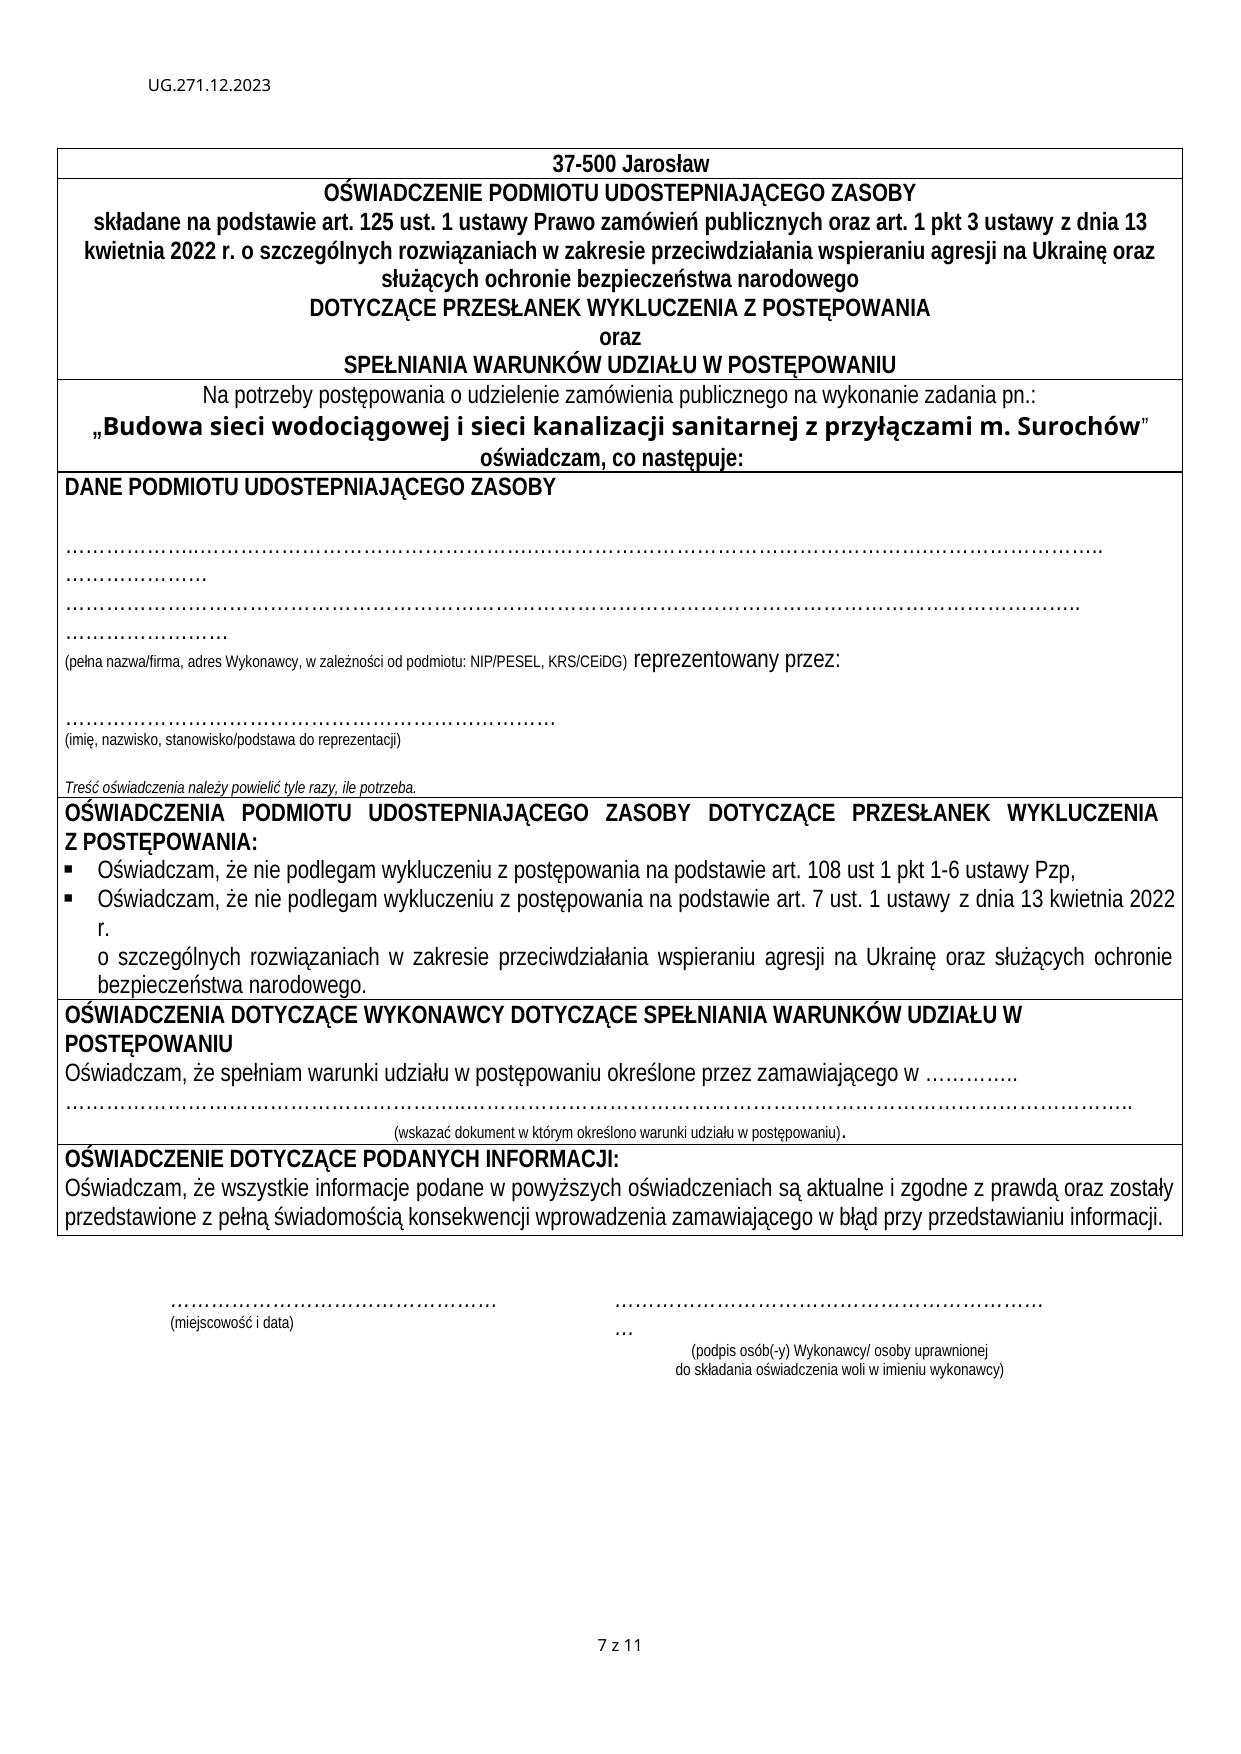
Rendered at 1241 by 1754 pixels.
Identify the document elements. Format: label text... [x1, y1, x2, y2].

table_cell OŚWIADCZENIE PODMIOTU UDOSTEPNIAJĄCEGO ZASOBY składane na podstawie art. 125 ust. 1 ustawy Prawo zamówień publicznych oraz art. 1 pkt 3 ustawy z dnia 13 kwietnia 2022 r. o szczególnych rozwiązaniach w zakresie przeciwdziałania wspieraniu agresji na Ukrainę oraz służących ochronie bezpieczeństwa narodowego DOTYCZĄCE PRZESŁANEK WYKLUCZENIA Z POSTĘPOWANIA oraz SPEŁNIANIA WARUNKÓW UDZIAŁU W POSTĘPOWANIU [58, 179, 1182, 379]
table_cell Na potrzeby postępowania o udzielenie zamówienia publicznego na wykonanie zadania pn.: „Budowa sieci wodociągowej i sieci kanalizacji sanitarnej z przyłączami m. Surochów” oświadczam, co następuje: [58, 380, 1182, 471]
table_header ………………………………………… (miejscowość i data) [159, 1284, 603, 1379]
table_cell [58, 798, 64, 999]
table_cell DANE PODMIOTU UDOSTEPNIAJĄCEGO ZASOBY ………………..………………………………………….………………………………………………….……………………..………………… …………………………………………………………………………………………………………………………………..…………………… (pełna nazwa/firma, adres Wykonawcy, w zależności od podmiotu: NIP/PESEL, KRS/CEiDG) reprezentowany przez: ……………………………………………………………… (imię, nazwisko, stanowisko/podstawa do reprezentacji) Treść oświadczenia należy powielić tyle razy, ile potrzeba. [58, 473, 1182, 797]
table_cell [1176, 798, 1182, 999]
table_cell OŚWIADCZENIE DOTYCZĄCE PODANYCH INFORMACJI: Oświadczam, że wszystkie informacje podane w powyższych oświadczeniach są aktualne i zgodne z prawdą oraz zostały przedstawione z pełną świadomością konsekwencji wprowadzenia zamawiającego w błąd przy przedstawianiu informacji. [58, 1145, 1182, 1235]
table_header ………………………………………………………… (podpis osób(-y) Wykonawcy/ osoby uprawnionej do składania oświadczenia woli w imieniu wykonawcy) [603, 1284, 1092, 1379]
table_cell OŚWIADCZENIA DOTYCZĄCE WYKONAWCY DOTYCZĄCE SPEŁNIANIA WARUNKÓW UDZIAŁU W POSTĘPOWANIU Oświadczam, że spełniam warunki udziału w postępowaniu określone przez zamawiającego w …………..…………………………………………………..…………………………………………………………………………………….. (wskazać dokument w którym określono warunki udziału w postępowaniu). [58, 1000, 1182, 1143]
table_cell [58, 149, 1182, 177]
